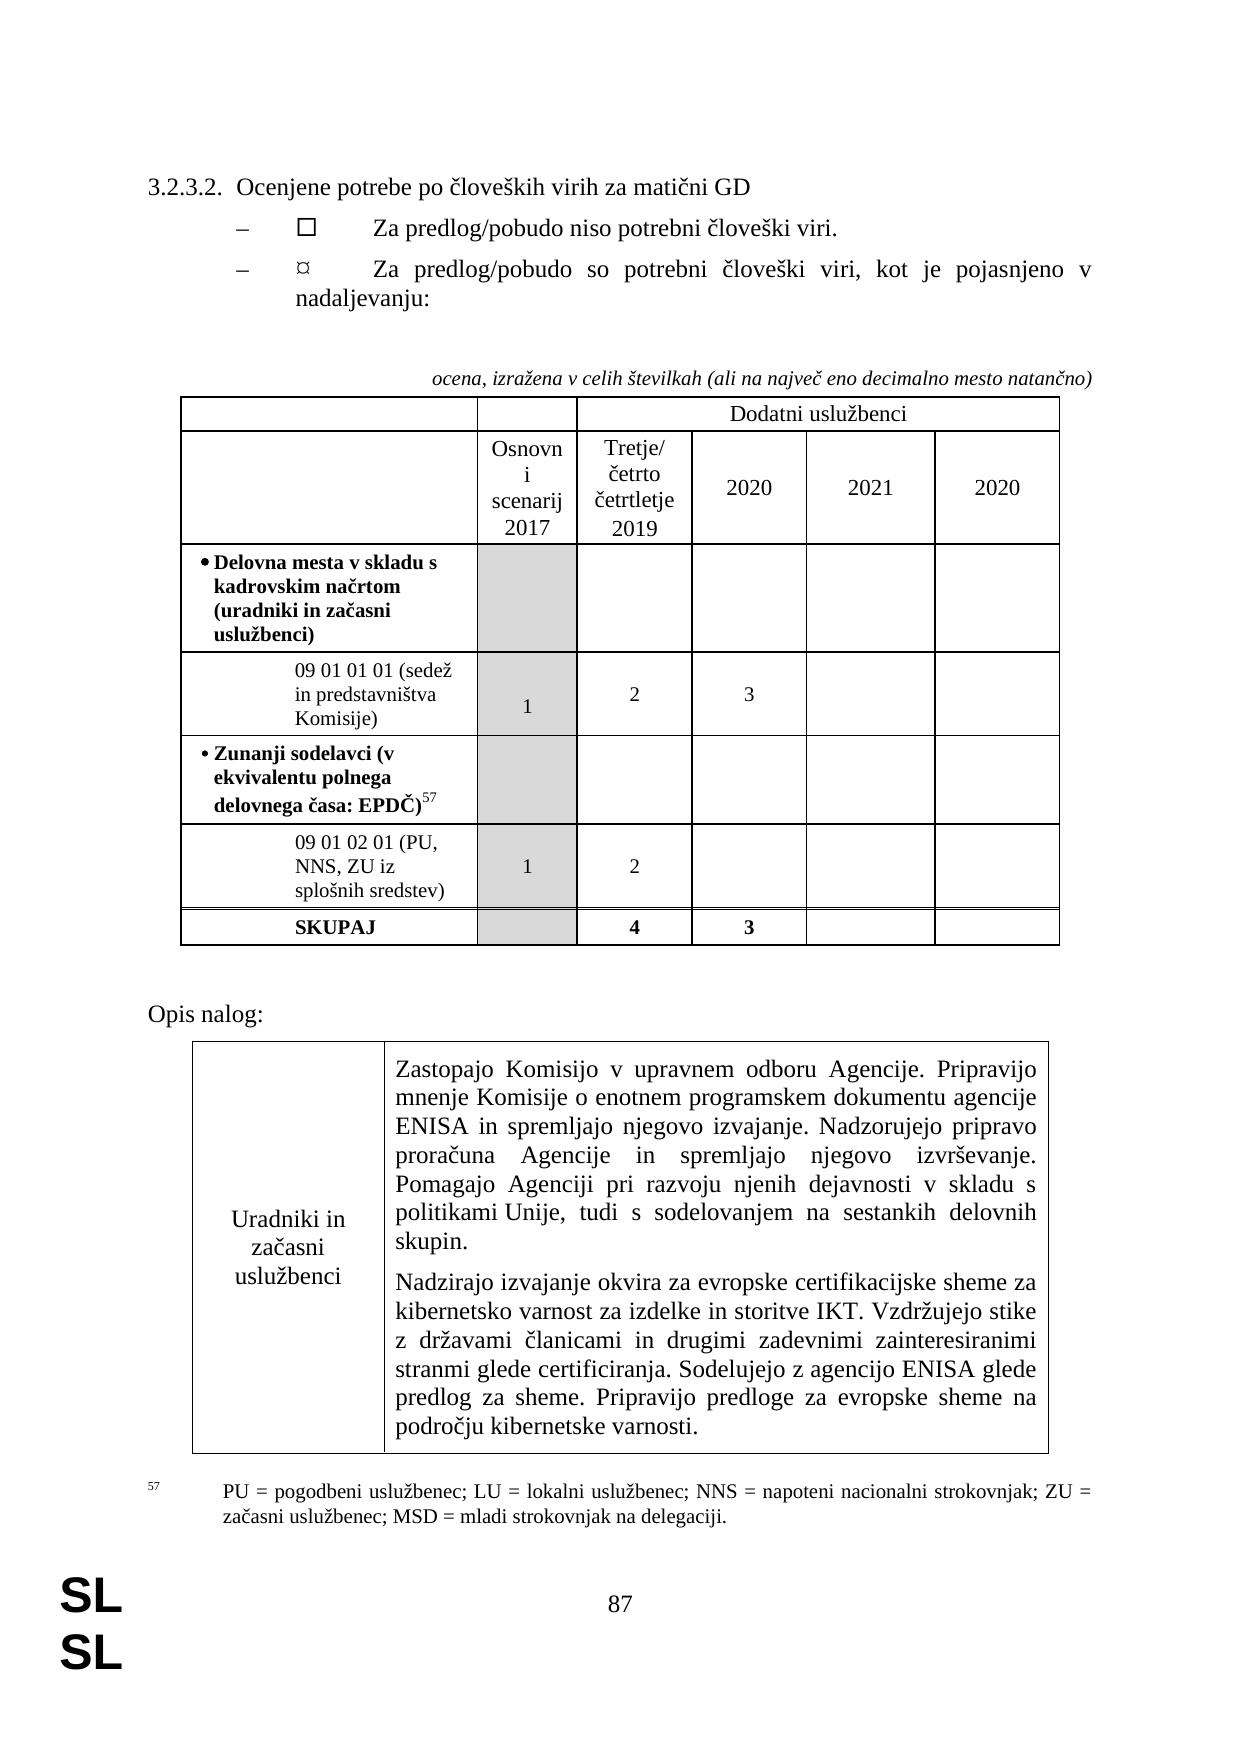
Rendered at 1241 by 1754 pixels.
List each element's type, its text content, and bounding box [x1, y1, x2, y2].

text ocena, izražena v celih številkah (ali na največ eno decimalno mesto natančno) [148, 366, 1092, 390]
table_cell 09 01 01 01 (sedež in predstavništva Komisije) [182, 653, 477, 735]
subtitle 3.2.3.2. Ocenjene potrebe po človeških virih za matični GD [148, 172, 1092, 201]
table_cell [693, 545, 806, 651]
table_cell [578, 545, 691, 651]
table_cell [936, 825, 1059, 907]
table_cell 2020 [936, 432, 1059, 543]
table_header [478, 398, 576, 430]
table_cell [478, 736, 576, 823]
table_cell [807, 825, 934, 907]
table_cell Zunanji sodelavci (v ekvivalentu polnega delovnega časa: EPDČ) [182, 736, 477, 823]
table_cell 3 [693, 653, 806, 735]
table_cell 1 [478, 653, 576, 735]
table_cell 2020 [693, 432, 806, 543]
table_cell 3 [693, 910, 806, 944]
table_cell 4 [578, 910, 691, 944]
table_header [182, 398, 477, 430]
table_cell SKUPAJ [182, 910, 477, 944]
table_cell [936, 653, 1059, 735]
table_cell [936, 910, 1059, 944]
table_cell [936, 545, 1059, 651]
text Za predlog/pobudo so potrebni človeški viri, kot je pojasnjeno v nadaljevanju: [236, 254, 1092, 312]
table_cell 09 01 02 01 (PU, NNS, ZU iz splošnih sredstev) [182, 825, 477, 907]
table_cell [578, 736, 691, 823]
table_header Uradniki in začasni uslužbenci [193, 1042, 384, 1452]
text Opis nalog: [148, 999, 1092, 1028]
table_header Dodatni uslužbenci [578, 398, 1059, 430]
table_cell [807, 736, 934, 823]
table_cell [936, 736, 1059, 823]
table_cell 2 [578, 653, 691, 735]
table_cell [807, 910, 934, 944]
table_cell [478, 910, 576, 944]
table_cell Delovna mesta v skladu s kadrovskim načrtom (uradniki in začasni uslužbenci) [182, 545, 477, 651]
table_cell [478, 545, 576, 651]
table_cell 2021 [807, 432, 934, 543]
table_cell 2 [578, 825, 691, 907]
table_cell Tretje/četrto četrtletje 2019 [578, 432, 691, 543]
text Za predlog/pobudo niso potrebni človeški viri. [236, 213, 1092, 242]
table_cell [693, 825, 806, 907]
table_cell 1 [478, 825, 576, 907]
table_cell [182, 432, 477, 543]
table_cell [807, 545, 934, 651]
table_cell Osnovni scenarij 2017 [478, 432, 576, 543]
table_cell [693, 736, 806, 823]
table_cell [807, 653, 934, 735]
table_header Zastopajo Komisijo v upravnem odboru Agencije. Pripravijo mnenje Komisije o enotnem programskem dokumentu agencije ENISA in spremljajo njegovo izvajanje. Nadzorujejo pripravo proračuna Agencije in spremljajo njegovo izvrševanje. Pomagajo Agenciji pri razvoju njenih dejavnosti v skladu s politikami Unije, tudi s sodelovanjem na sestankih delovnih skupin. Nadzirajo izvajanje okvira za evropske certifikacijske sheme za kibernetsko varnost za izdelke in storitve IKT. Vzdržujejo stike z državami članicami in drugimi zadevnimi zainteresiranimi stranmi glede certificiranja. Sodelujejo z agencijo ENISA glede predlog za sheme. Pripravijo predloge za evropske sheme na področju kibernetske varnosti. [385, 1042, 1048, 1452]
